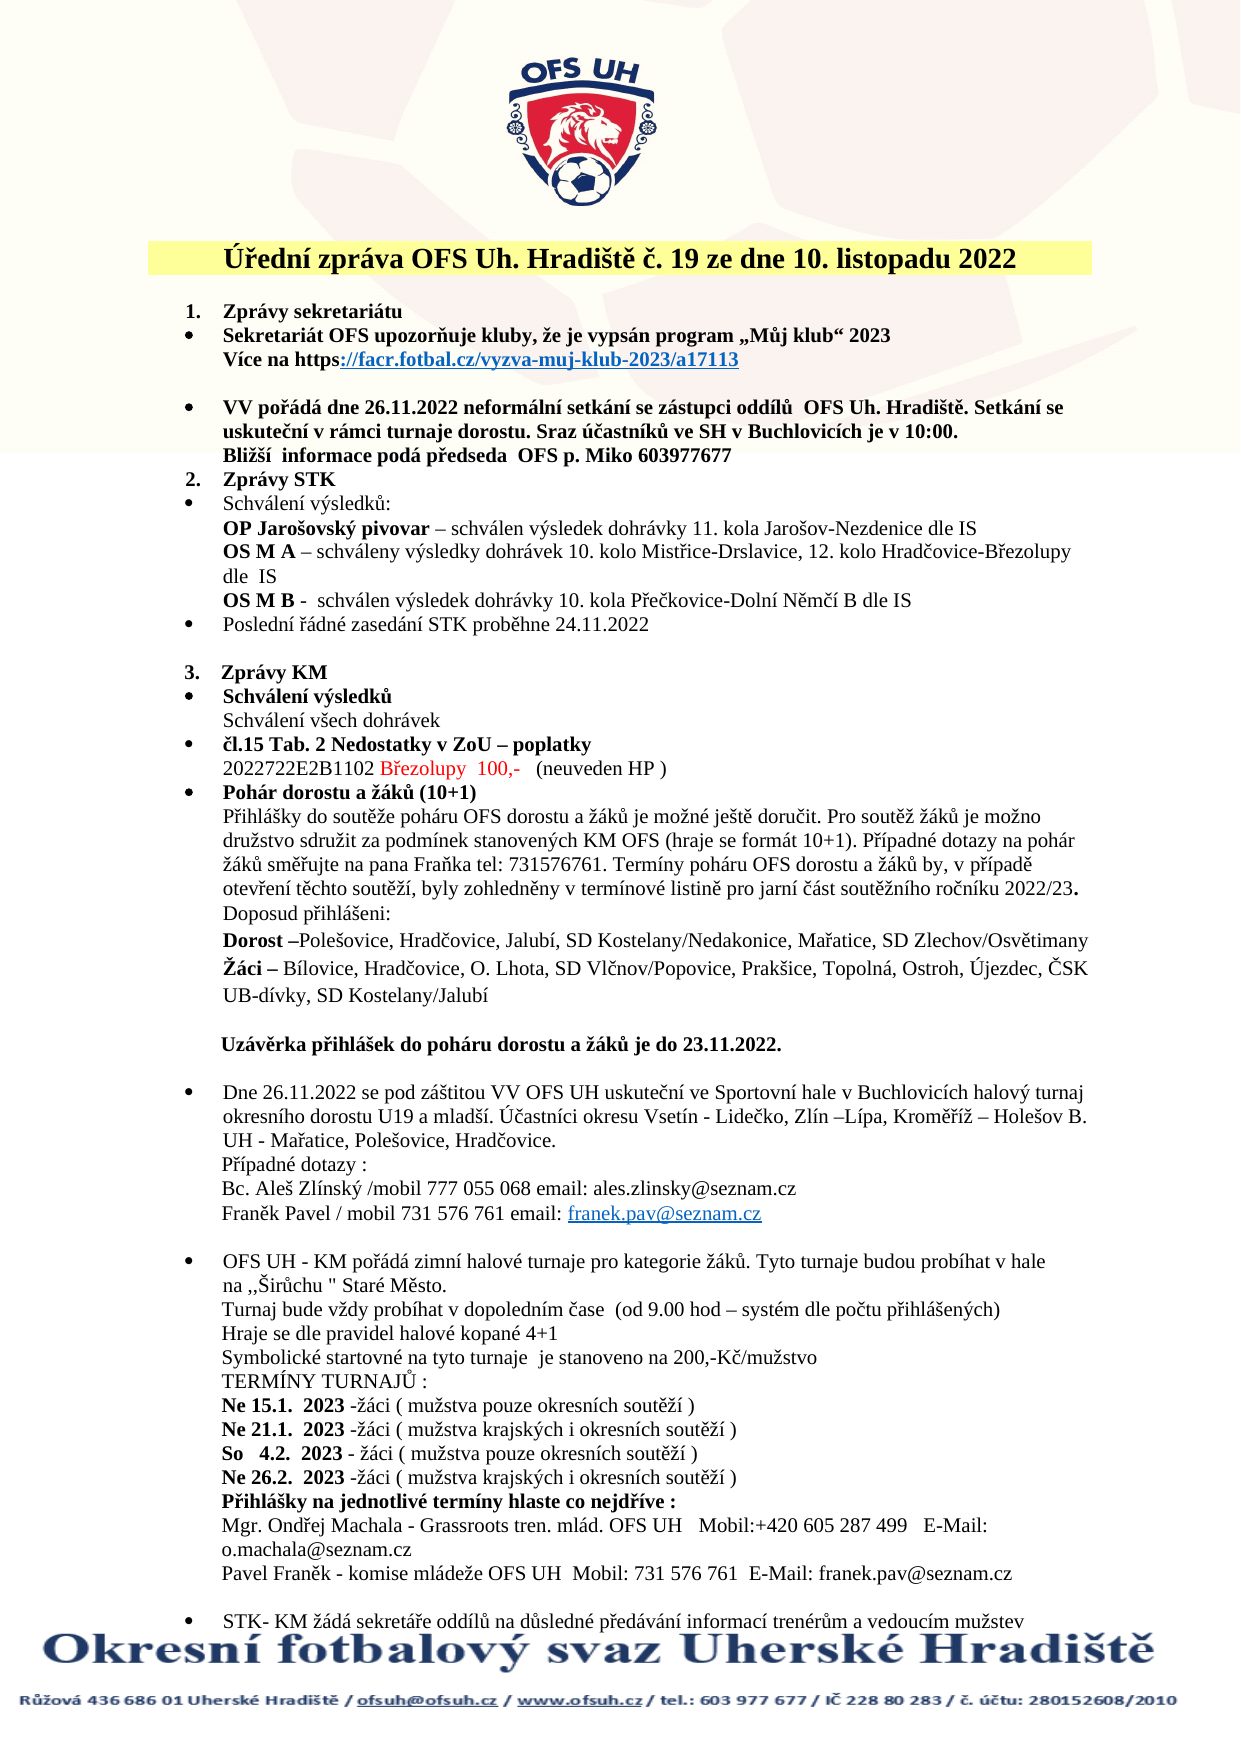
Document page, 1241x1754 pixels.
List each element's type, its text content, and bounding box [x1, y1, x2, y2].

text 3. Zprávy KM [184, 660, 1092, 684]
text Ne 26.2. 2023 -žáci ( mužstva krajských i okresních soutěží ) [221, 1465, 1092, 1489]
list STK- KM žádá sekretáře oddílů na důsledné předávání informací trenérům a vedoucím mužstev [185, 1609, 1092, 1633]
text Případné dotazy : [221, 1152, 1092, 1176]
list OFS UH - KM pořádá zimní halové turnaje pro kategorie žáků. Tyto turnaje budou probíhat v hale na ,,Širůchu " Staré Město. [185, 1248, 1092, 1297]
text OP Jarošovský pivovar – schválen výsledek dohrávky 11. kola Jarošov-Nezdenice dle IS [223, 515, 1092, 539]
text Bc. Aleš Zlínský /mobil 777 055 068 email: ales.zlinsky@seznam.cz [221, 1176, 1092, 1200]
list Sekretariát OFS upozorňuje kluby, že je vypsán program „Můj klub“ 2023 [185, 323, 1092, 347]
text Přihlášky na jednotlivé termíny hlaste co nejdříve : [221, 1489, 1092, 1513]
text Symbolické startovné na tyto turnaje je stanoveno na 200,-Kč/mužstvo [221, 1345, 1092, 1369]
list Pohár dorostu a žáků (10+1) [185, 780, 1092, 804]
text Pavel Franěk - komise mládeže OFS UH Mobil: 731 576 761 E-Mail: franek.pav@seznam.cz [221, 1561, 1092, 1585]
list 2022722E2B1102 Březolupy 100,- (neuveden HP ) [223, 756, 1092, 780]
list Zprávy STK [185, 467, 1092, 491]
text Mgr. Ondřej Machala - Grassroots tren. mlád. OFS UH Mobil:+420 605 287 499 E-Mail: o.machala@seznam.cz [221, 1513, 1092, 1561]
text Ne 15.1. 2023 -žáci ( mužstva pouze okresních soutěží ) [221, 1393, 1092, 1417]
text Úřední zpráva OFS Uh. Hradiště č. 19 ze dne 10. listopadu 2022 [148, 241, 1092, 275]
list čl.15 Tab. 2 Nedostatky v ZoU – poplatky [185, 732, 1092, 756]
picture [0, 0, 1241, 453]
list VV pořádá dne 26.11.2022 neformální setkání se zástupci oddílů OFS Uh. Hradiště. Setkání se uskuteční v rámci turnaje dorostu. Sraz účastníků ve SH v Buchlovicích je v 10:00. [185, 395, 1092, 443]
text Turnaj bude vždy probíhat v dopoledním čase (od 9.00 hod – systém dle počtu přihlášených) [221, 1297, 1092, 1321]
text Franěk Pavel / mobil 731 576 761 email: franek.pav@seznam.cz [221, 1200, 1092, 1224]
list Poslední řádné zasedání STK proběhne 24.11.2022 [185, 612, 1092, 636]
text Více na https://facr.fotbal.cz/vyzva-muj-klub-2023/a17113 [223, 347, 1092, 371]
text TERMÍNY TURNAJŮ : [221, 1369, 1092, 1393]
text Hraje se dle pravidel halové kopané 4+1 [221, 1321, 1092, 1345]
list Dne 26.11.2022 se pod záštitou VV OFS UH uskuteční ve Sportovní hale v Buchlovicích halový turnaj okresního dorostu U19 a mladší. Účastníci okresu Vsetín - Lidečko, Zlín –Lípa, Kroměříž – Holešov B. UH - Mařatice, Polešovice, Hradčovice. [185, 1080, 1092, 1152]
text Uzávěrka přihlášek do poháru dorostu a žáků je do 23.11.2022. [148, 1032, 1092, 1056]
text OS M B - schválen výsledek dohrávky 10. kola Přečkovice-Dolní Němčí B dle IS [223, 588, 1092, 612]
list Schválení výsledků [185, 684, 1092, 708]
list Zprávy sekretariátu [185, 299, 1092, 323]
list Dorost –Polešovice, Hradčovice, Jalubí, SD Kostelany/Nedakonice, Mařatice, SD Zlechov/Osvětimany [223, 928, 1092, 952]
text Schválení všech dohrávek [223, 708, 1092, 732]
text Přihlášky do soutěže poháru OFS dorostu a žáků je možné ještě doručit. Pro soutěž žáků je možno družstvo sdružit za podmínek stanovených KM OFS (hraje se formát 10+1). Případné dotazy na pohár žáků směřujte na pana Fraňka tel: 731576761. Termíny poháru OFS dorostu a žáků by, v případě otevření těchto soutěží, byly zohledněny v termínové listině pro jarní část soutěžního ročníku 2022/23. [223, 804, 1092, 900]
text So 4.2. 2023 - žáci ( mužstva pouze okresních soutěží ) [221, 1441, 1092, 1465]
text Bližší informace podá předseda OFS p. Miko 603977677 [223, 443, 1092, 467]
text OS M A – schváleny výsledky dohrávek 10. kolo Mistřice-Drslavice, 12. kolo Hradčovice-Březolupy dle IS [223, 539, 1092, 588]
list Schválení výsledků: [185, 491, 1092, 515]
list Žáci – Bílovice, Hradčovice, O. Lhota, SD Vlčnov/Popovice, Prakšice, Topolná, Ostroh, Újezdec, ČSK UB-dívky, SD Kostelany/Jalubí [223, 956, 1092, 1007]
list Doposud přihlášeni: [223, 900, 1092, 924]
picture [13, 1608, 1189, 1736]
text Ne 21.1. 2023 -žáci ( mužstva krajských i okresních soutěží ) [221, 1417, 1092, 1441]
